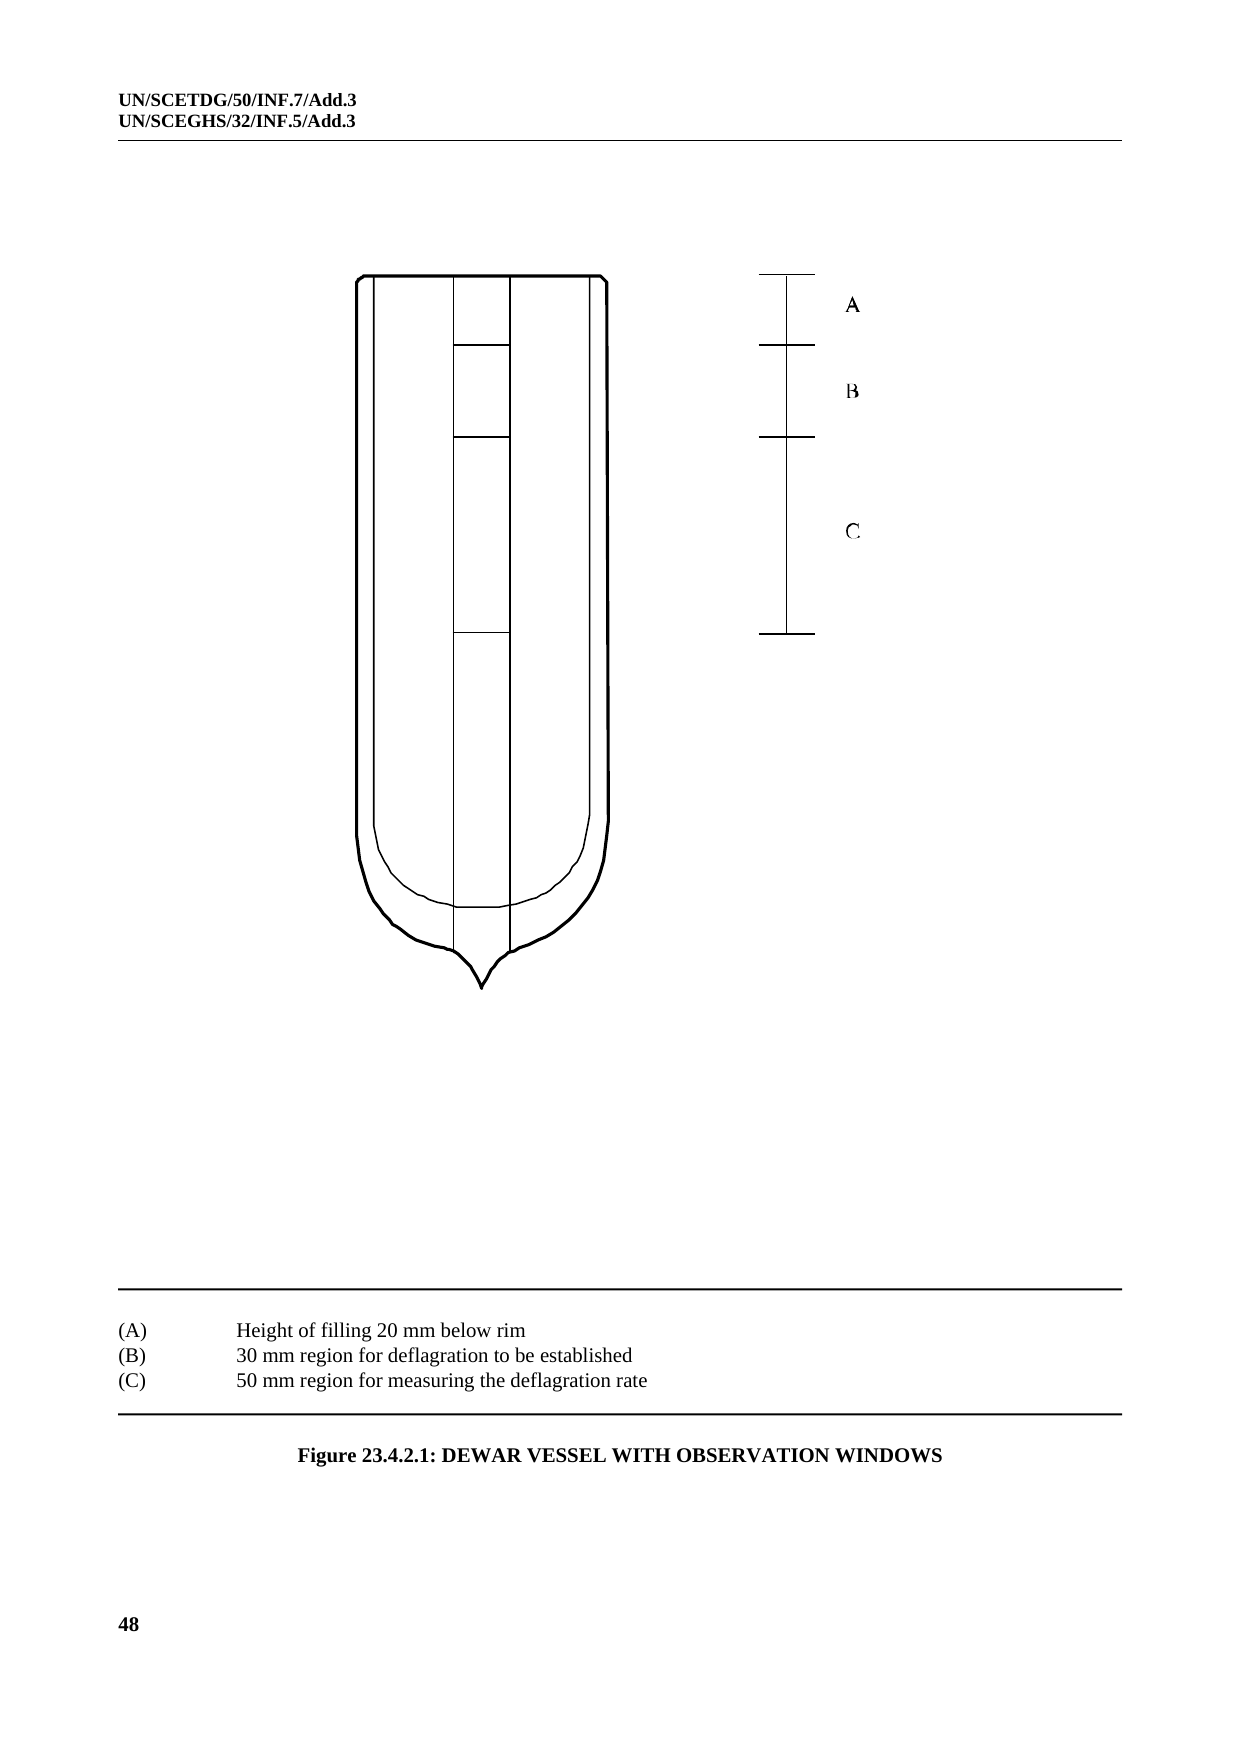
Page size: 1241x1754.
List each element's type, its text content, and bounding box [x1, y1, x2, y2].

list Figure 23.4.2.1: DEWAR VESSEL WITH OBSERVATION WINDOWS [118, 1442, 1122, 1467]
list (A) Height of filling 20 mm below rim [118, 1317, 1122, 1342]
list (B) 30 mm region for deflagration to be established [118, 1342, 1122, 1367]
list (C) 50 mm region for measuring the deflagration rate [118, 1367, 1122, 1392]
